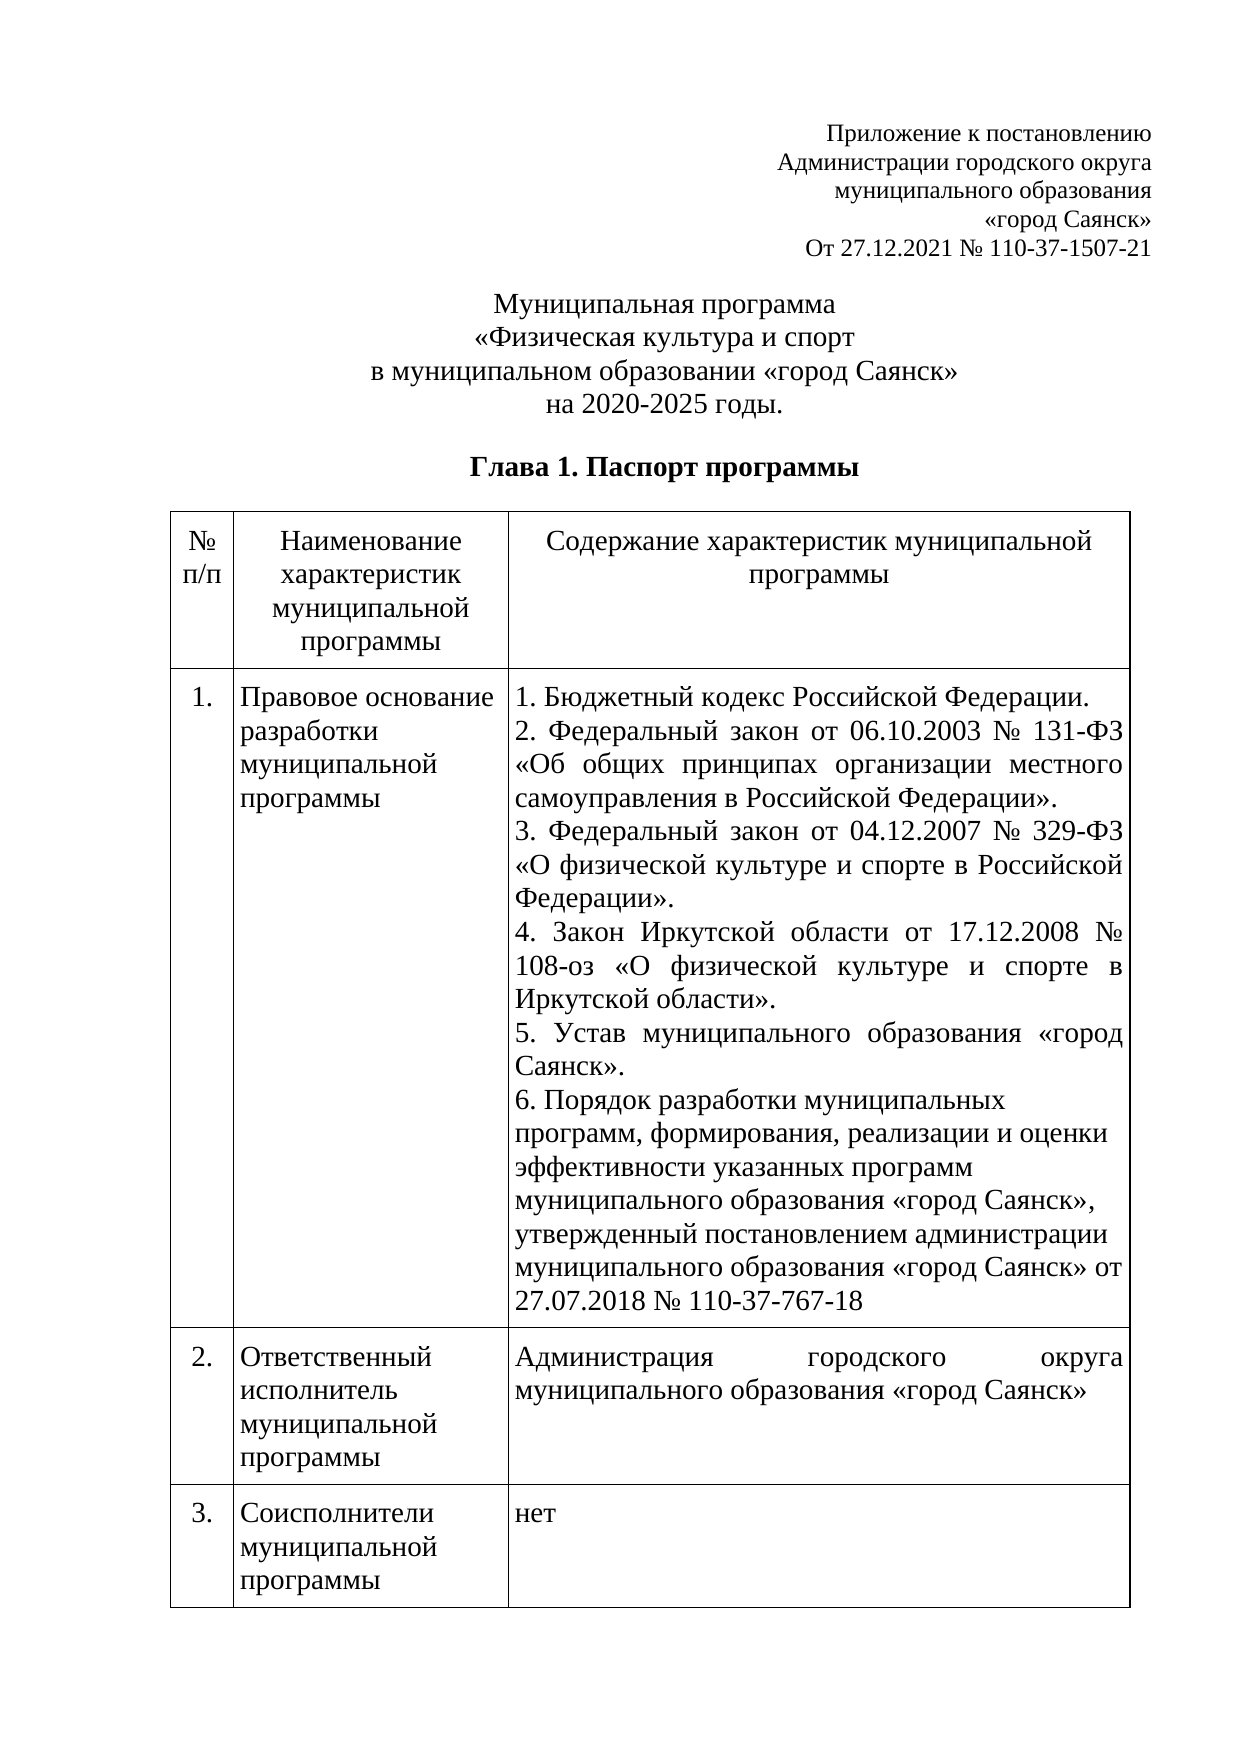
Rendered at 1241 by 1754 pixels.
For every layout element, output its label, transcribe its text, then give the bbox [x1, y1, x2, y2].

title на 2020-2025 годы. [177, 387, 1152, 420]
text муниципального образования [177, 176, 1152, 204]
table_cell нет [509, 1485, 1129, 1607]
table_cell Администрация городского округа муниципального образования «город Саянск» [509, 1328, 1129, 1484]
text «город Саянск» [177, 204, 1152, 233]
text Администрации городского округа [177, 147, 1152, 176]
table_header Наименование характеристик муниципальной программы [234, 512, 508, 668]
table_header Содержание характеристик муниципальной программы [509, 512, 1129, 668]
table_cell Правовое основание разработки муниципальной программы [234, 669, 508, 1327]
text Глава 1. Паспорт программы [177, 449, 1152, 482]
title «Физическая культура и спорт [177, 319, 1152, 353]
table_cell 3. [171, 1485, 233, 1607]
table_cell Ответственный исполнитель муниципальной программы [234, 1328, 508, 1484]
table_cell 1. Бюджетный кодекс Российской Федерации. 2. Федеральный закон от 06.10.2003 № 131-ФЗ «Об общих принципах организации местного самоуправления в Российской Федерации». 3. Федеральный закон от 04.12.2007 № 329-ФЗ «О физической культуре и спорте в Российской Федерации». 4. Закон Иркутской области от 17.12.2008 № 108-оз «О физической культуре и спорте в Иркутской области». 5. Устав муниципального образования «город Саянск». 6. Порядок разработки муниципальных программ, формирования, реализации и оценки эффективности указанных программ муниципального образования «город Саянск», утвержденный постановлением администрации муниципального образования «город Саянск» от 27.07.2018 № 110-37-767-18 [509, 669, 1129, 1327]
table_header № п/п [171, 512, 233, 668]
table_cell 1. [171, 669, 233, 1327]
text От 27.12.2021 № 110-37-1507-21 [177, 233, 1152, 262]
text Приложение к постановлению [177, 118, 1152, 147]
table_cell Соисполнители муниципальной программы [234, 1485, 508, 1607]
title в муниципальном образовании «город Саянск» [177, 353, 1152, 387]
table_cell 2. [171, 1328, 233, 1484]
title Муниципальная программа [177, 286, 1152, 319]
